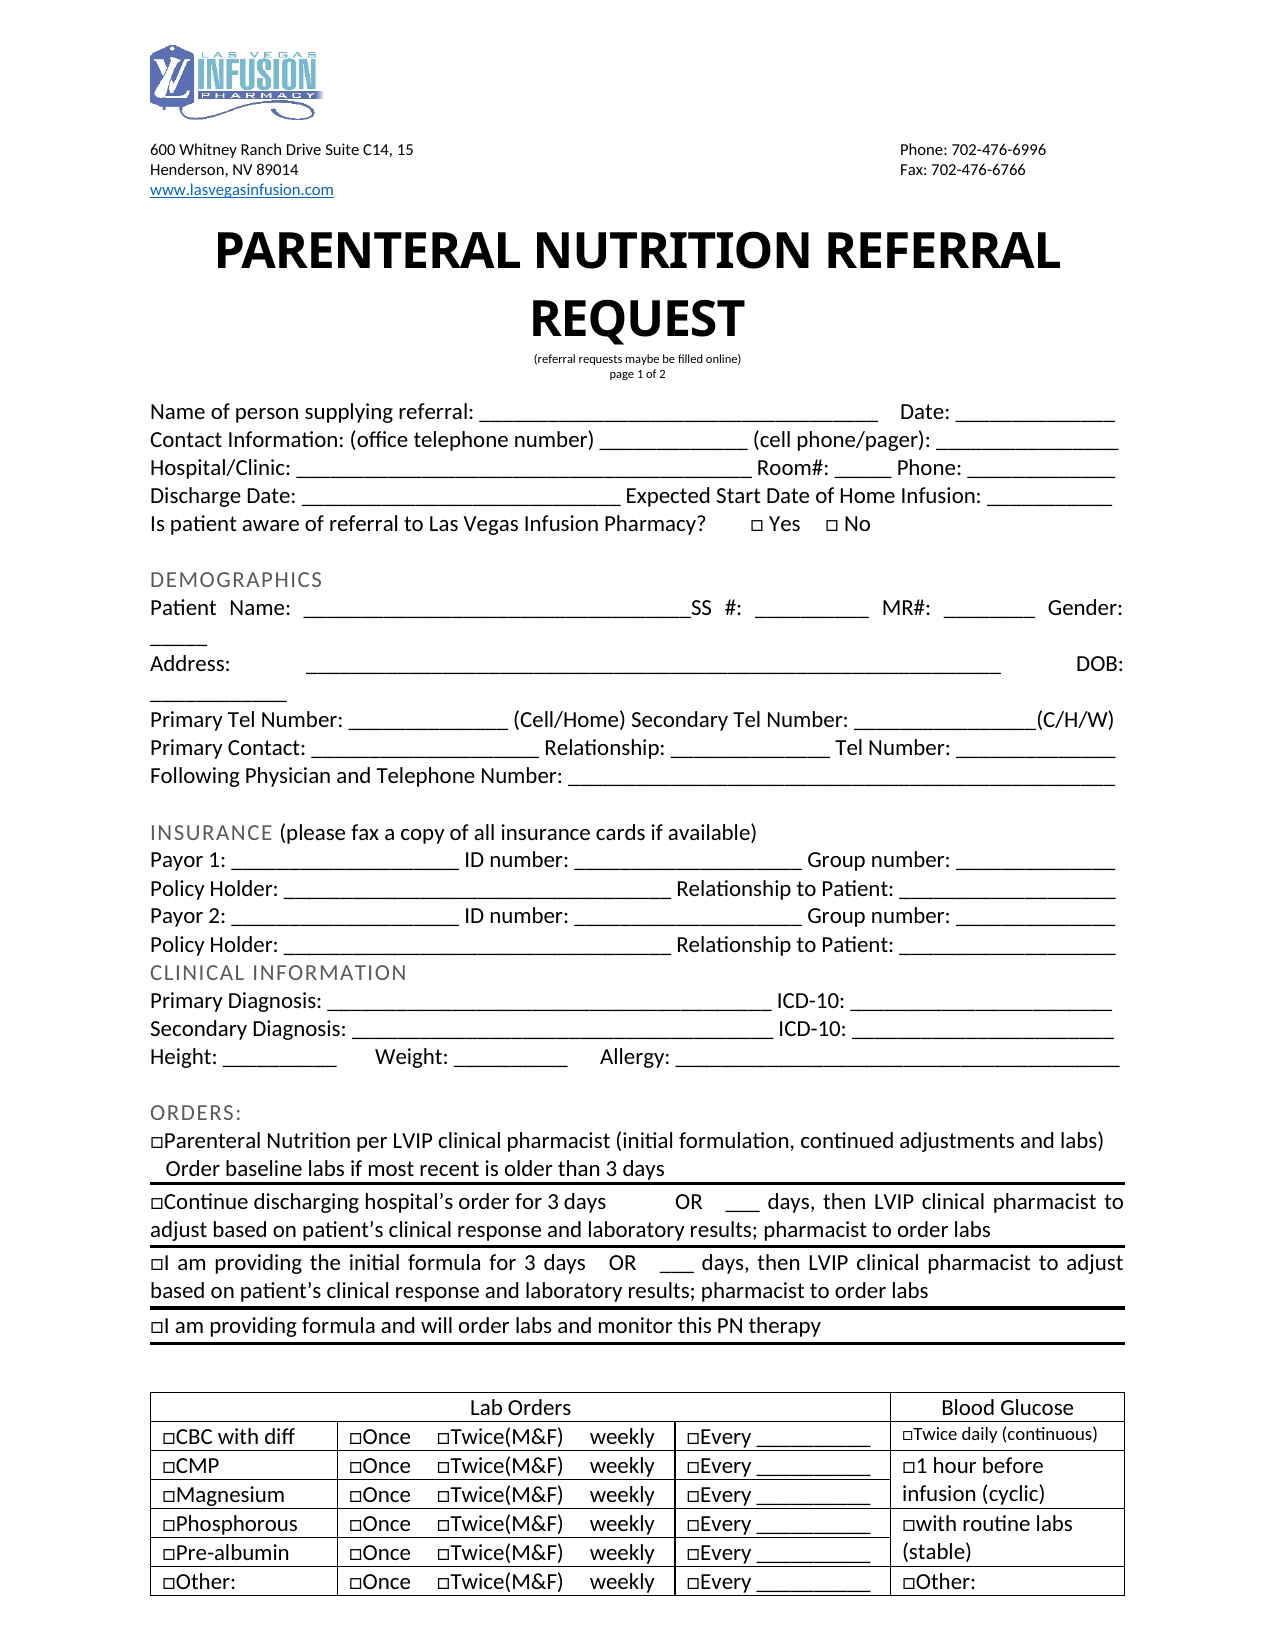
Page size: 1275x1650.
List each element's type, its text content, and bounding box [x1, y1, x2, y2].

table_cell □Twice daily (continuous) [891, 1422, 1124, 1450]
text (referral requests maybe be filled online) [150, 351, 1125, 367]
table_header Lab Orders [151, 1393, 890, 1421]
text Policy Holder: __________________________________ Relationship to Patient: ___________________ [150, 930, 1125, 958]
table_cell □Every __________ [676, 1480, 890, 1508]
text page 1 of 2 [150, 367, 1125, 382]
text □I am providing the initial formula for 3 days OR ___ days, then LVIP clinical pharmacist to adjust based on patient’s clinical response and laboratory results; pharmacist to order labs [150, 1248, 1125, 1306]
picture [150, 45, 324, 120]
title PARENTERAL NUTRITION REFERRAL REQUEST [150, 215, 1125, 351]
text www.lasvegasinfusion.com [150, 179, 1125, 200]
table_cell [151, 1567, 337, 1595]
text ORDERS: [150, 1098, 1125, 1126]
text □Continue discharging hospital’s order for 3 days OR ___ days, then LVIP clinical pharmacist to adjust based on patient’s clinical response and laboratory results; pharmacist to order labs [150, 1185, 1125, 1245]
text Henderson, NV 89014 Fax: 702-476-6766 [150, 159, 1125, 179]
table_cell □Once □Twice(M&F) weekly [338, 1480, 674, 1508]
table_cell □Every __________ [676, 1538, 890, 1566]
text INSURANCE (please fax a copy of all insurance cards if available) [150, 818, 1125, 846]
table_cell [338, 1509, 674, 1537]
text Primary Tel Number: ______________ (Cell/Home) Secondary Tel Number: ________________(C/H/W) [150, 706, 1125, 733]
table_cell □CMP [151, 1451, 337, 1479]
text □Parenteral Nutrition per LVIP clinical pharmacist (initial formulation, continued adjustments and labs) [150, 1126, 1125, 1154]
text CLINICAL INFORMATION [150, 958, 1125, 986]
text Order baseline labs if most recent is older than 3 days [150, 1154, 1125, 1182]
text Primary Contact: ____________________ Relationship: ______________ Tel Number: ______________ [150, 733, 1125, 762]
text Primary Diagnosis: _______________________________________ ICD-10: _______________________ [150, 986, 1125, 1014]
table_cell □Pre-albumin [151, 1538, 337, 1566]
text Is patient aware of referral to Las Vegas Infusion Pharmacy? □ Yes □ No [150, 509, 1125, 537]
table_cell □Once □Twice(M&F) weekly [338, 1451, 674, 1479]
text Payor 1: ____________________ ID number: ____________________ Group number: ______________ [150, 846, 1125, 874]
text DEMOGRAPHICS [150, 565, 1125, 593]
text Address: _____________________________________________________________ DOB: ____________ [150, 649, 1125, 706]
table_cell □Every __________ [676, 1509, 890, 1537]
table_cell □1 hour before infusion (cyclic) [891, 1451, 1124, 1508]
text Following Physician and Telephone Number: ________________________________________________ [150, 762, 1125, 789]
text Patient Name: __________________________________SS #: __________ MR#: ________ Gender: _____ [150, 593, 1125, 649]
table_cell □Every __________ [676, 1422, 890, 1450]
text Hospital/Clinic: ________________________________________ Room#: _____ Phone: _____________ [150, 453, 1125, 481]
table_cell □Every __________ [676, 1567, 890, 1595]
table_cell □Once □Twice(M&F) weekly [338, 1422, 674, 1450]
text Height: __________ Weight: __________ Allergy: _______________________________________ [150, 1042, 1125, 1070]
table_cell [338, 1538, 674, 1566]
table_cell □Every __________ [676, 1451, 890, 1479]
table_header Blood Glucose [891, 1393, 1124, 1421]
text □I am providing formula and will order labs and monitor this PN therapy [150, 1310, 1125, 1342]
table_cell □Magnesium [151, 1480, 337, 1508]
text Discharge Date: ____________________________ Expected Start Date of Home Infusion: ___________ [150, 481, 1125, 509]
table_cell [891, 1567, 1124, 1595]
text Payor 2: ____________________ ID number: ____________________ Group number: ______________ [150, 902, 1125, 930]
table_cell □with routine labs (stable) [891, 1509, 1124, 1566]
text Secondary Diagnosis: _____________________________________ ICD-10: _______________________ [150, 1014, 1125, 1042]
text Name of person supplying referral: ___________________________________ Date: ______________ [150, 397, 1125, 425]
table_cell □Phosphorous [151, 1509, 337, 1537]
text 600 Whitney Ranch Drive Suite C14, 15 Phone: 702-476-6996 [150, 139, 1125, 159]
text Policy Holder: __________________________________ Relationship to Patient: ___________________ [150, 874, 1125, 902]
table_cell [338, 1567, 674, 1595]
text Contact Information: (office telephone number) _____________ (cell phone/pager): ________________ [150, 425, 1125, 453]
table_cell □CBC with diff [151, 1422, 337, 1450]
